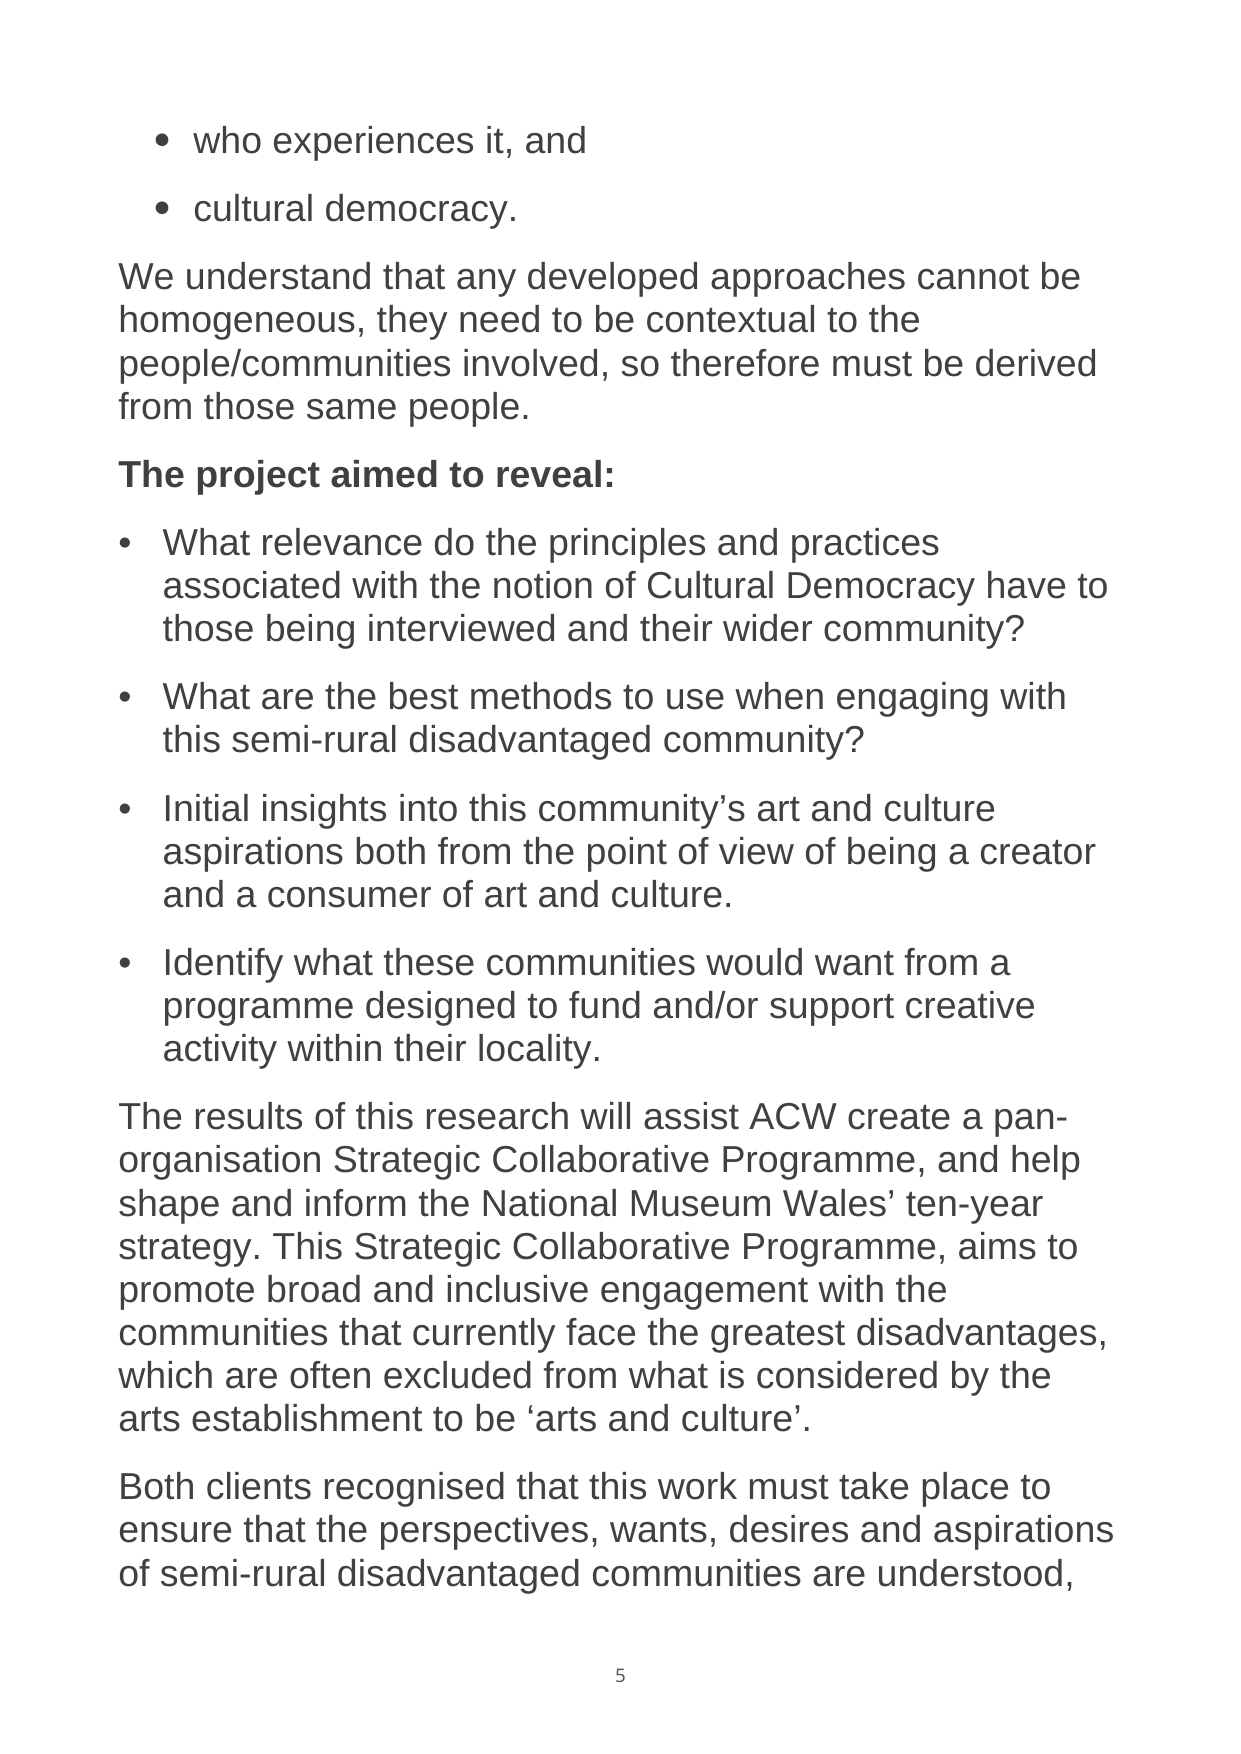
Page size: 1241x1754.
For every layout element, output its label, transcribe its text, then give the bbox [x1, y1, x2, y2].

text • What relevance do the principles and practices associated with the notion of Cultural Democracy have to those being interviewed and their wider community? [118, 520, 1122, 649]
list cultural democracy. [156, 186, 1122, 229]
subtitle The project aimed to reveal: [118, 452, 1122, 495]
text We understand that any developed approaches cannot be homogeneous, they need to be contextual to the people/communities involved, so therefore must be derived from those same people. [118, 254, 1122, 427]
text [118, 1464, 1122, 1594]
text • Identify what these communities would want from a programme designed to fund and/or support creative activity within their locality. [118, 940, 1122, 1069]
text • What are the best methods to use when engaging with this semi-rural disadvantaged community? [118, 674, 1122, 761]
text The results of this research will assist ACW create a pan-organisation Strategic Collaborative Programme, and help shape and inform the National Museum Wales’ ten-year strategy. This Strategic Collaborative Programme, aims to promote broad and inclusive engagement with the communities that currently face the greatest disadvantages, which are often excluded from what is considered by the arts establishment to be ‘arts and culture’. [118, 1094, 1122, 1439]
text • Initial insights into this community’s art and culture aspirations both from the point of view of being a creator and a consumer of art and culture. [118, 786, 1122, 915]
list who experiences it, and [156, 118, 1122, 161]
